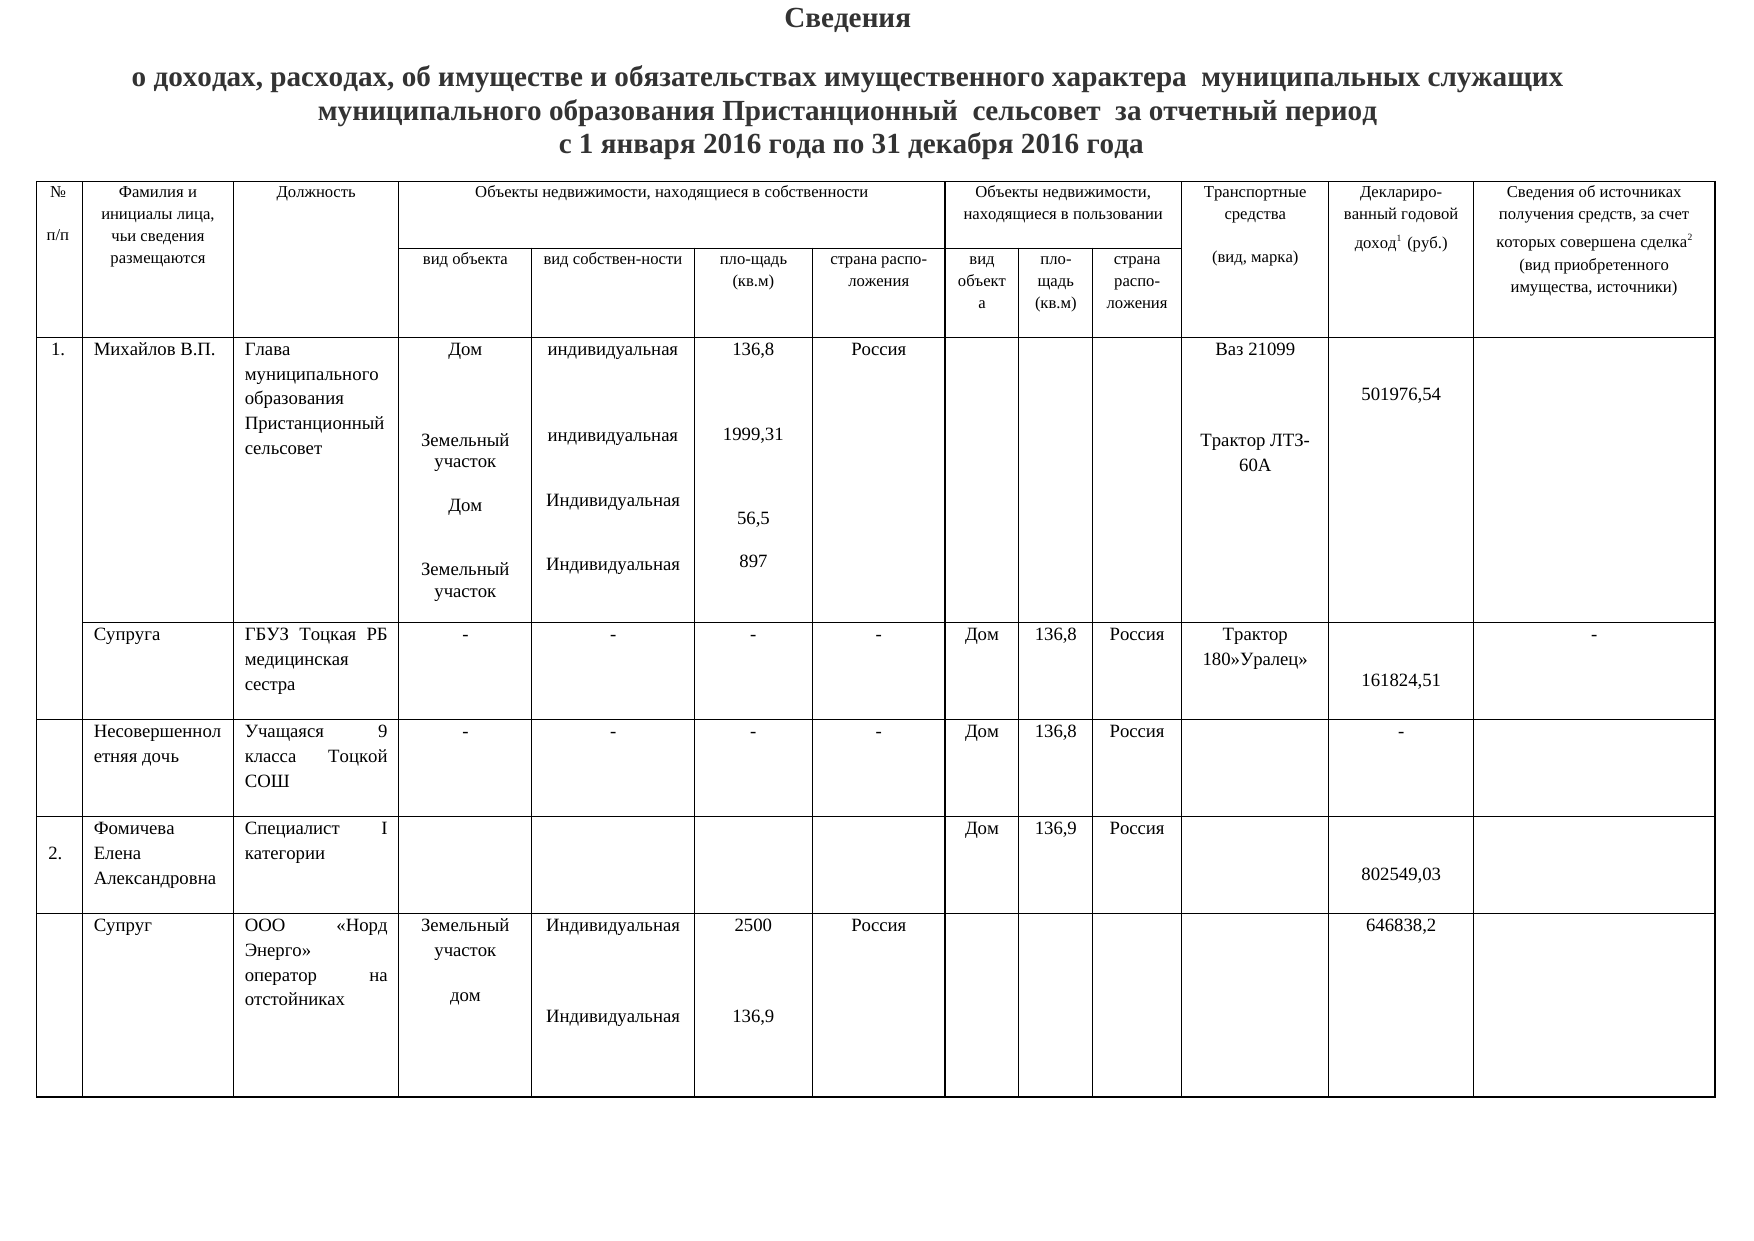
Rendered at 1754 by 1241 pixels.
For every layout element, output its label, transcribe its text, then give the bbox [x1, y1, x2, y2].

table_cell Россия [813, 338, 944, 622]
table_cell 2500 136,9 [695, 914, 812, 1096]
table_cell Дом [946, 720, 1018, 816]
table_header Объекты недвижимости, находящиеся в пользовании [946, 182, 1181, 248]
table_header Транспортные средства (вид, марка) [1182, 182, 1328, 337]
table_cell - [813, 623, 944, 719]
table_cell [532, 817, 694, 913]
table_cell Фомичева Елена Александровна [83, 817, 233, 913]
table_cell Специалист I категории [234, 817, 398, 913]
table_cell [1474, 914, 1714, 1096]
table_cell [1019, 338, 1092, 622]
table_cell Дом Земельный участок Дом Земельный участок [399, 338, 531, 622]
table_cell Земельный участок дом [399, 914, 531, 1096]
table_cell - [1474, 623, 1714, 719]
table_cell - [1329, 720, 1473, 816]
table_cell 646838,2 [1329, 914, 1473, 1096]
table_cell [946, 338, 1018, 622]
table_cell Учащаяся 9 класса Тоцкой СОШ [234, 720, 398, 816]
table_header Должность [234, 182, 398, 337]
table_cell Россия [1093, 817, 1181, 913]
table_cell Трактор 180»Уралец» [1182, 623, 1328, 719]
table_cell 136,9 [1019, 817, 1092, 913]
text с 1 января 2016 года по 31 декабря 2016 года [59, 126, 1636, 160]
table_cell 136,8 [1019, 623, 1092, 719]
table_cell - [813, 720, 944, 816]
table_cell Ваз 21099 Трактор ЛТЗ-60А [1182, 338, 1328, 622]
table_cell 1. [37, 338, 82, 719]
table_cell [1474, 338, 1714, 622]
table_cell индивидуальная индивидуальная Индивидуальная Индивидуальная [532, 338, 694, 622]
table_cell [37, 720, 82, 816]
table_cell 136,8 [1019, 720, 1092, 816]
table_cell ГБУЗ Тоцкая РБ медицинская сестра [234, 623, 398, 719]
table_cell - [399, 623, 531, 719]
table_cell [1474, 720, 1714, 816]
table_cell Михайлов В.П. [83, 338, 233, 622]
table_cell [1474, 817, 1714, 913]
table_cell [1019, 914, 1092, 1096]
table_cell - [695, 720, 812, 816]
table_header Сведения об источниках получения средств, за счет которых совершена сделка2 (вид приобретенного имущества, источники) [1474, 182, 1714, 337]
table_cell [1182, 720, 1328, 816]
table_cell Супруга [83, 623, 233, 719]
table_cell Дом [946, 623, 1018, 719]
table_cell [695, 817, 812, 913]
text о доходах, расходах, об имуществе и обязательствах имущественного характера муниципальных служащих муниципального образования Пристанционный сельсовет за отчетный период [59, 59, 1636, 126]
table_cell Несовершеннолетняя дочь [83, 720, 233, 816]
table_cell Дом [946, 817, 1018, 913]
table_cell - [695, 623, 812, 719]
table_cell 136,8 1999,31 56,5 897 [695, 338, 812, 622]
table_cell вид объекта [399, 249, 531, 337]
table_cell [1182, 817, 1328, 913]
table_cell [37, 914, 82, 1096]
table_cell страна распо-ложения [813, 249, 944, 337]
table_cell Россия [1093, 623, 1181, 719]
table_cell пло-щадь (кв.м) [695, 249, 812, 337]
table_cell 161824,51 [1329, 623, 1473, 719]
table_header Фамилия и инициалы лица, чьи сведения размещаются [83, 182, 233, 337]
table_cell вид собствен-ности [532, 249, 694, 337]
table_cell Глава муниципального образования Пристанционный сельсовет [234, 338, 398, 622]
table_cell [1182, 914, 1328, 1096]
table_cell [813, 817, 944, 913]
table_cell - [532, 623, 694, 719]
table_cell Россия [813, 914, 944, 1096]
table_cell [1093, 338, 1181, 622]
table_cell Супруг [83, 914, 233, 1096]
table_cell [399, 817, 531, 913]
table_cell Индивидуальная Индивидуальная [532, 914, 694, 1096]
table_cell 802549,03 [1329, 817, 1473, 913]
table_header Деклариро-ванный годовой доход1 (руб.) [1329, 182, 1473, 337]
table_header Объекты недвижимости, находящиеся в собственности [399, 182, 944, 248]
table_cell [1093, 914, 1181, 1096]
table_cell ООО «Норд Энерго» оператор на отстойниках [234, 914, 398, 1096]
text Сведения [59, 0, 1636, 33]
table_cell страна распо-ложения [1093, 249, 1181, 337]
table_cell вид объекта [946, 249, 1018, 337]
table_cell - [399, 720, 531, 816]
table_header № п/п [37, 182, 82, 337]
table_cell [946, 914, 1018, 1096]
table_cell - [532, 720, 694, 816]
table_cell 501976,54 [1329, 338, 1473, 622]
table_cell 2. [37, 817, 82, 913]
table_cell пло-щадь (кв.м) [1019, 249, 1092, 337]
table_cell Россия [1093, 720, 1181, 816]
